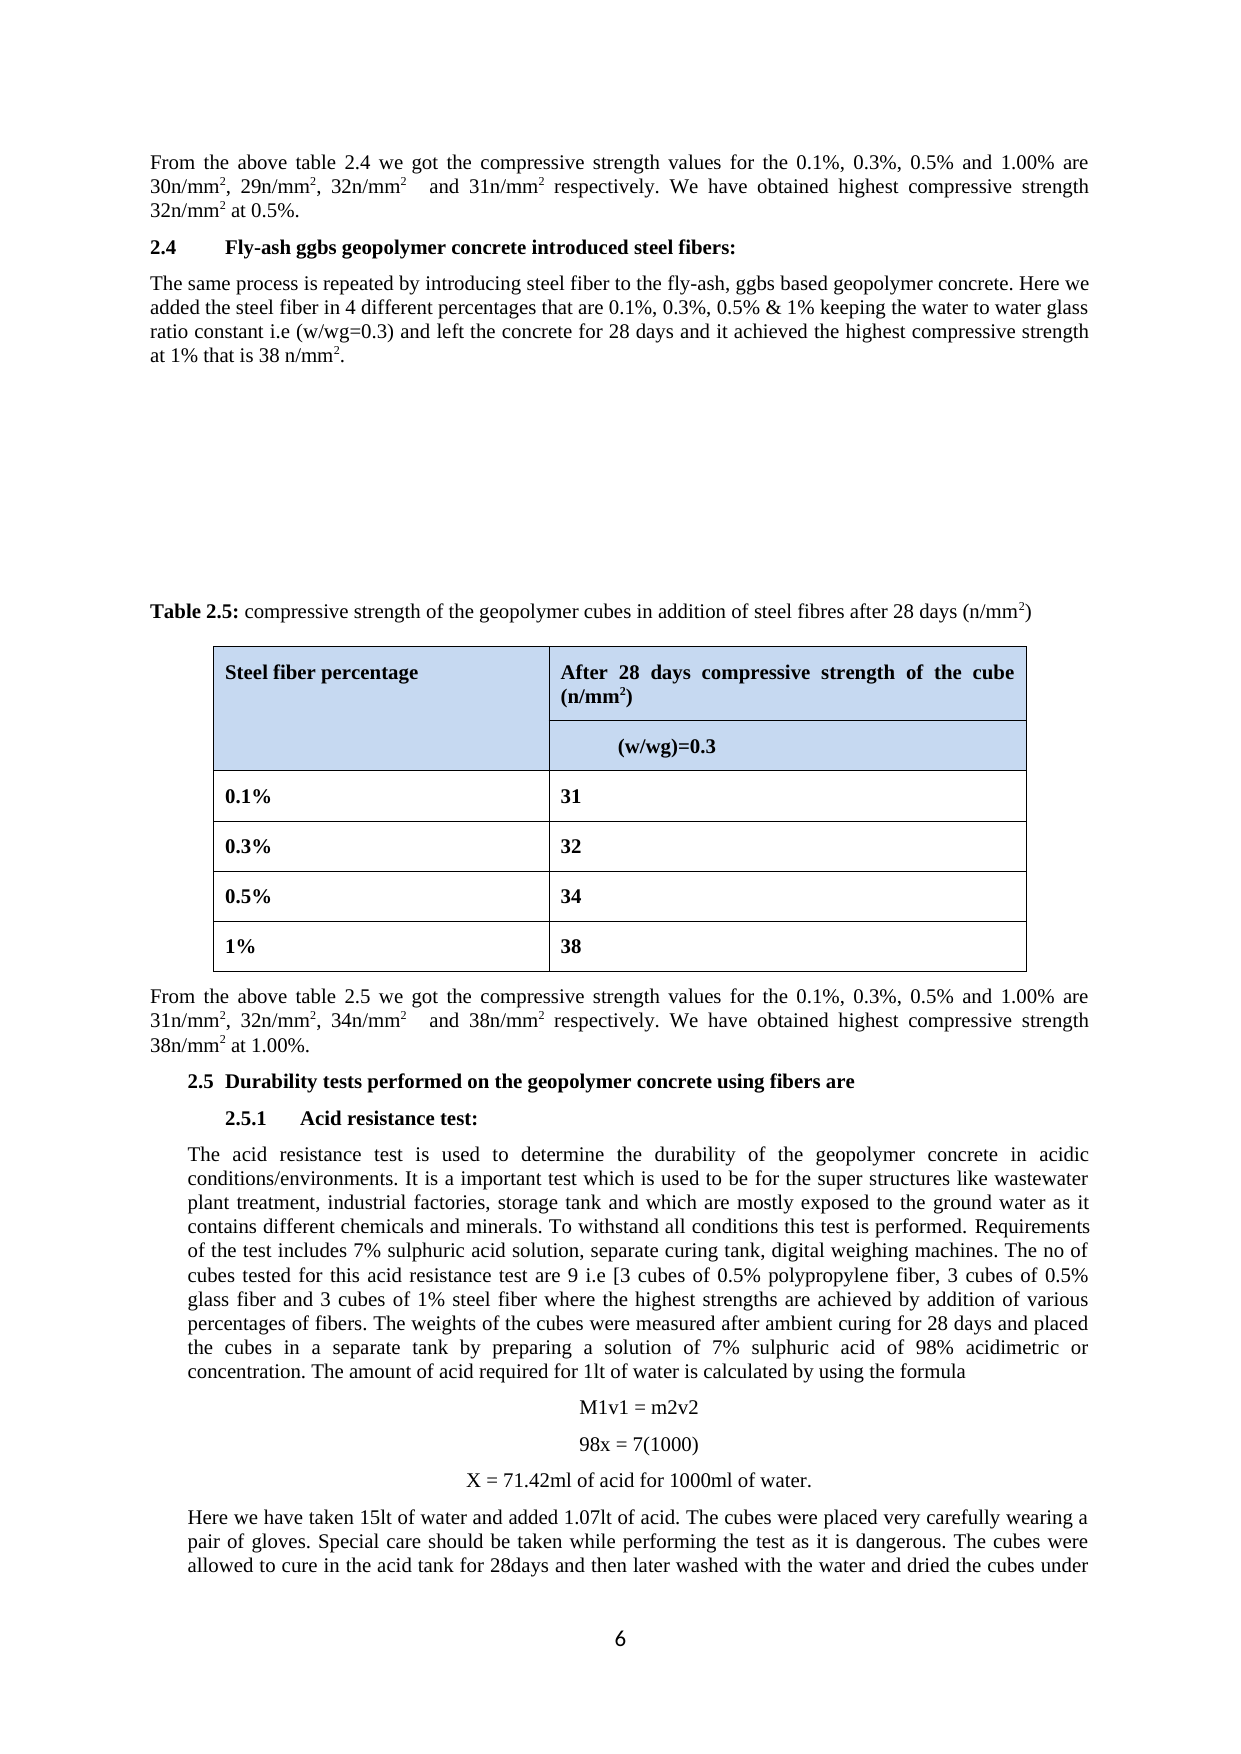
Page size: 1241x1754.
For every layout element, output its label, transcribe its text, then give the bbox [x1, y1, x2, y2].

text The same process is repeated by introducing steel fiber to the fly-ash, ggbs based geopolymer concrete. Here we added the steel fiber in 4 different percentages that are 0.1%, 0.3%, 0.5% & 1% keeping the water to water glass ratio constant i.e (w/wg=0.3) and left the concrete for 28 days and it achieved the highest compressive strength at 1% that is 38 n/mm2. [150, 271, 1090, 367]
table_header After 28 days compressive strength of the cube (n/mm2) [550, 647, 1026, 720]
table_cell 31 [550, 771, 1026, 821]
table_cell 0.1% [214, 771, 549, 821]
text 2.5 Durability tests performed on the geopolymer concrete using fibers are [150, 1069, 1090, 1093]
table_cell 0.5% [214, 872, 549, 921]
text 98x = 7(1000) [187, 1432, 1090, 1456]
table_cell 32 [550, 822, 1026, 871]
text Table 2.5: compressive strength of the geopolymer cubes in addition of steel fibres after 28 days (n/mm2) [150, 599, 1090, 623]
text The acid resistance test is used to determine the durability of the geopolymer concrete in acidic conditions/environments. It is a important test which is used to be for the super structures like wastewater plant treatment, industrial factories, storage tank and which are mostly exposed to the ground water as it contains different chemicals and minerals. To withstand all conditions this test is performed. Requirements of the test includes 7% sulphuric acid solution, separate curing tank, digital weighing machines. The no of cubes tested for this acid resistance test are 9 i.e [3 cubes of 0.5% polypropylene fiber, 3 cubes of 0.5% glass fiber and 3 cubes of 1% steel fiber where the highest strengths are achieved by addition of various percentages of fibers. The weights of the cubes were measured after ambient curing for 28 days and placed the cubes in a separate tank by preparing a solution of 7% sulphuric acid of 98% acidimetric or concentration. The amount of acid required for 1lt of water is calculated by using the formula [187, 1142, 1090, 1383]
table_cell 38 [550, 922, 1026, 971]
text X = 71.42ml of acid for 1000ml of water. [187, 1468, 1090, 1492]
text M1v1 = m2v2 [187, 1395, 1090, 1419]
text 2.4 Fly-ash ggbs geopolymer concrete introduced steel fibers: [150, 235, 1090, 259]
table_cell 0.3% [214, 822, 549, 871]
text 2.5.1 Acid resistance test: [187, 1106, 1090, 1130]
table_cell 1% [214, 922, 549, 971]
text From the above table 2.5 we got the compressive strength values for the 0.1%, 0.3%, 0.5% and 1.00% are 31n/mm2, 32n/mm2, 34n/mm2 and 38n/mm2 respectively. We have obtained highest compressive strength 38n/mm2 at 1.00%. [150, 965, 1090, 1057]
table_cell 34 [550, 872, 1026, 921]
text From the above table 2.4 we got the compressive strength values for the 0.1%, 0.3%, 0.5% and 1.00% are 30n/mm2, 29n/mm2, 32n/mm2 and 31n/mm2 respectively. We have obtained highest compressive strength 32n/mm2 at 0.5%. [150, 150, 1090, 222]
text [187, 1505, 1090, 1577]
table_header Steel fiber percentage [214, 647, 549, 770]
table_cell (w/wg)=0.3 [550, 721, 1026, 770]
